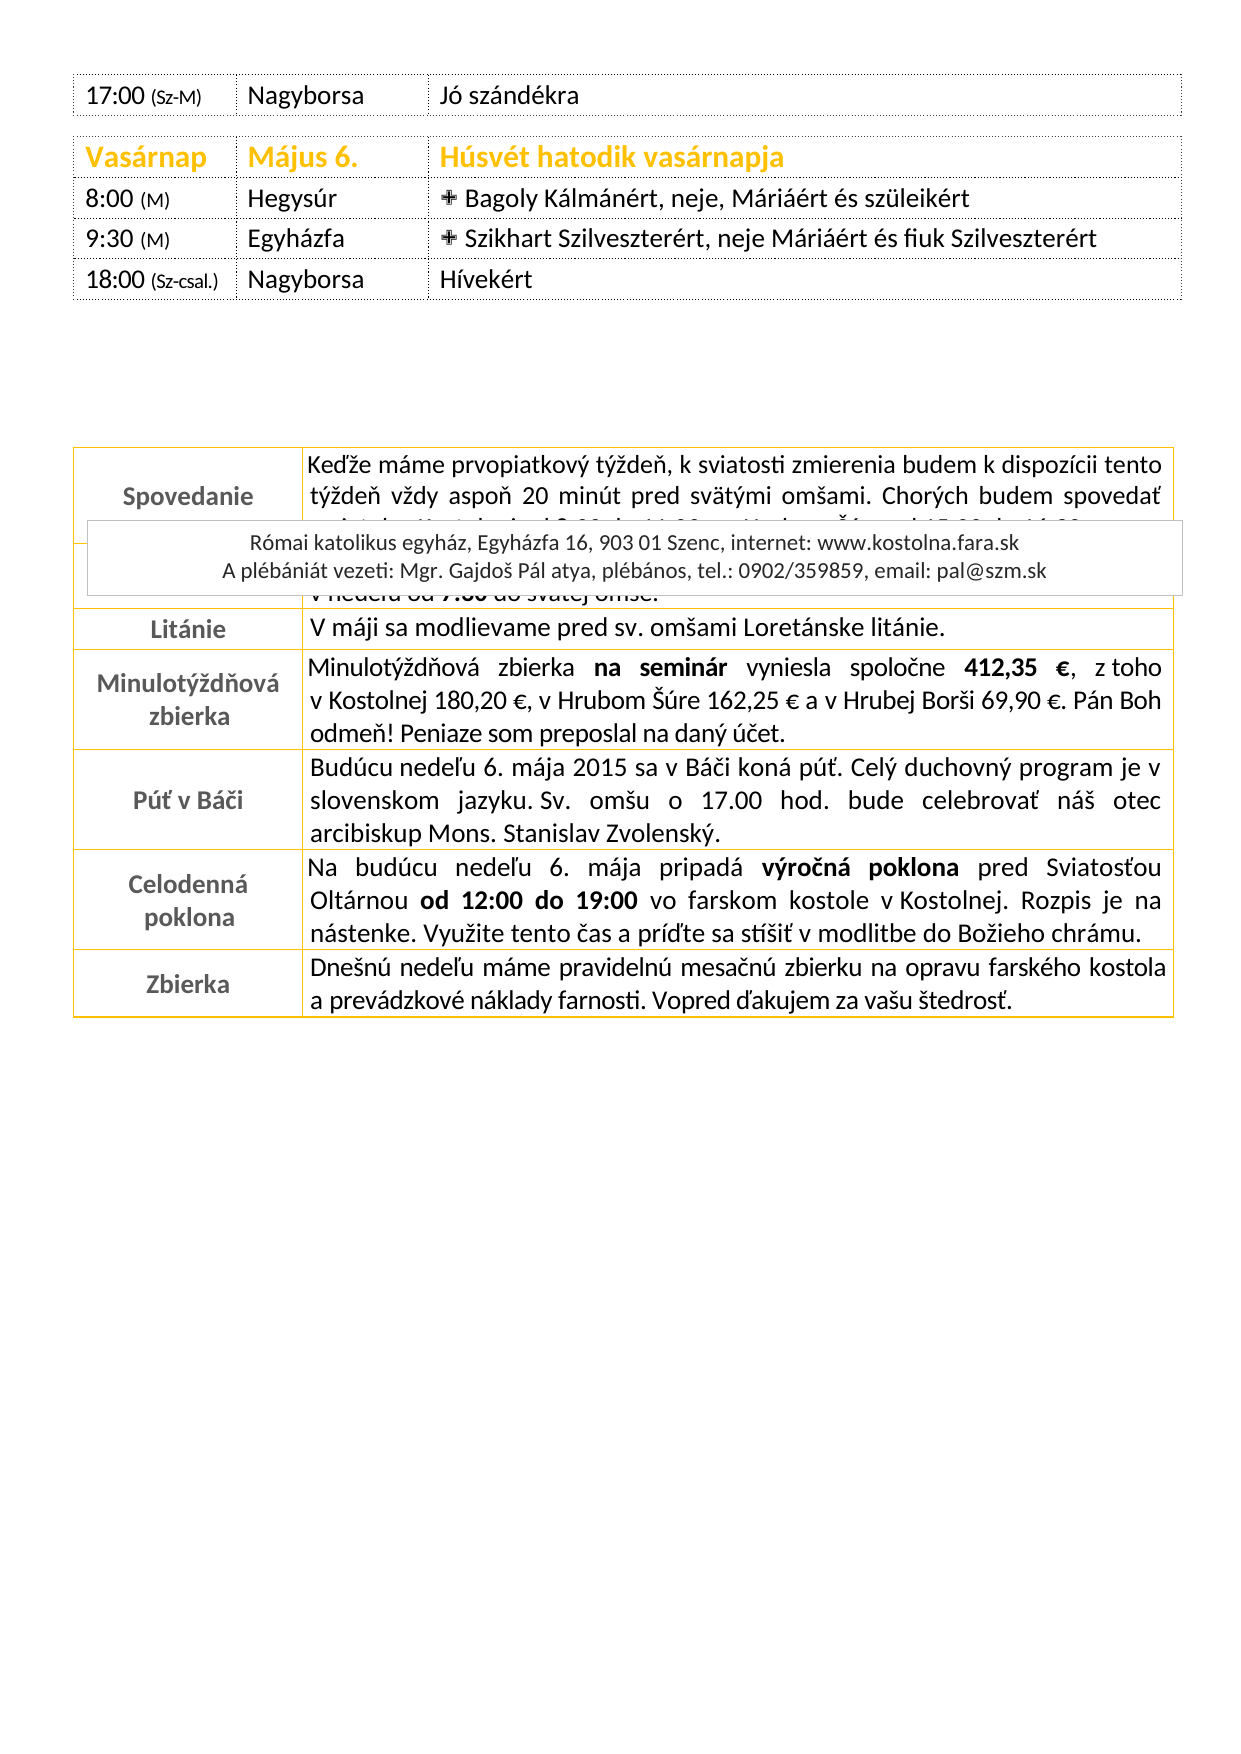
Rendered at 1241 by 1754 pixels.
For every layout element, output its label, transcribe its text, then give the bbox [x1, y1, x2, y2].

table_header Spovedanie [74, 448, 302, 543]
table_header Május 6. [236, 136, 428, 177]
table_cell Púť v Báči [74, 750, 302, 849]
table_cell 8:00 (M) [74, 177, 236, 217]
table_cell Zbierka [74, 950, 302, 1016]
table_cell Celodenná poklona [74, 850, 302, 949]
table_cell Minulotýždňová zbierka [74, 650, 302, 749]
table_cell Na budúcu nedeľu 6. mája pripadá výročná poklona pred Sviatosťou Oltárnou od 12:00 do 19:00 vo farskom kostole v Kostolnej. Rozpis je na nástenke. Využite tento čas a príďte sa stíšiť v modlitbe do Božieho chrámu. [303, 850, 1173, 949]
table_cell Hívekért [428, 258, 1181, 299]
table_header Húsvét hatodik vasárnapja [428, 136, 1181, 177]
table_cell Nagyborsa [236, 74, 428, 114]
table_cell Jó szándékra [428, 74, 1181, 114]
table_header Vasárnap [74, 136, 236, 177]
table_header Keďže máme prvopiatkový týždeň, k sviatosti zmierenia budem k dispozícii tento týždeň vždy aspoň 20 minút pred svätými omšami. Chorých budem spovedať v piatok v Kostolnej od 8:00 do 11:00 a v Hrubom Šúre od 15:00 do 16:30. [303, 448, 1173, 520]
table_cell Hegysúr [236, 177, 428, 217]
table_cell Dnešnú nedeľu máme pravidelnú mesačnú zbierku na opravu farského kostola a prevádzkové náklady farnosti. Vopred ďakujem za vašu štedrosť. [303, 950, 1173, 1016]
table_cell Bagoly Kálmánért, neje, Máriáért és szüleikért [428, 177, 1181, 217]
table_cell Szikhart Szilveszterért, neje Máriáért és fiuk Szilveszterért [428, 218, 1181, 258]
table_cell 17:00 (Sz-M) [74, 74, 236, 114]
table_cell Litánie [74, 609, 302, 649]
table_cell Egyházfa [236, 218, 428, 258]
table_cell Minulotýždňová zbierka na seminár vyniesla spoločne 412,35 €, z toho v Kostolnej 180,20 €, v Hrubom Šúre 162,25 € a v Hrubej Borši 69,90 €. Pán Boh odmeň! Peniaze som preposlal na daný účet. [303, 650, 1173, 749]
table_cell 18:00 (Sz-csal.) [74, 258, 236, 299]
table_cell Budúcu nedeľu 6. mája 2015 sa v Báči koná púť. Celý duchovný program je v slovenskom jazyku. Sv. omšu o 17.00 hod. bude celebrovať náš otec arcibiskup Mons. Stanislav Zvolenský. [303, 750, 1173, 849]
table_cell Adorácia [74, 544, 302, 608]
table_cell V máji sa modlievame pred sv. omšami Loretánske litánie. [303, 609, 1173, 649]
table_cell 9:30 (M) [74, 218, 236, 258]
table_cell Nagyborsa [236, 258, 428, 299]
